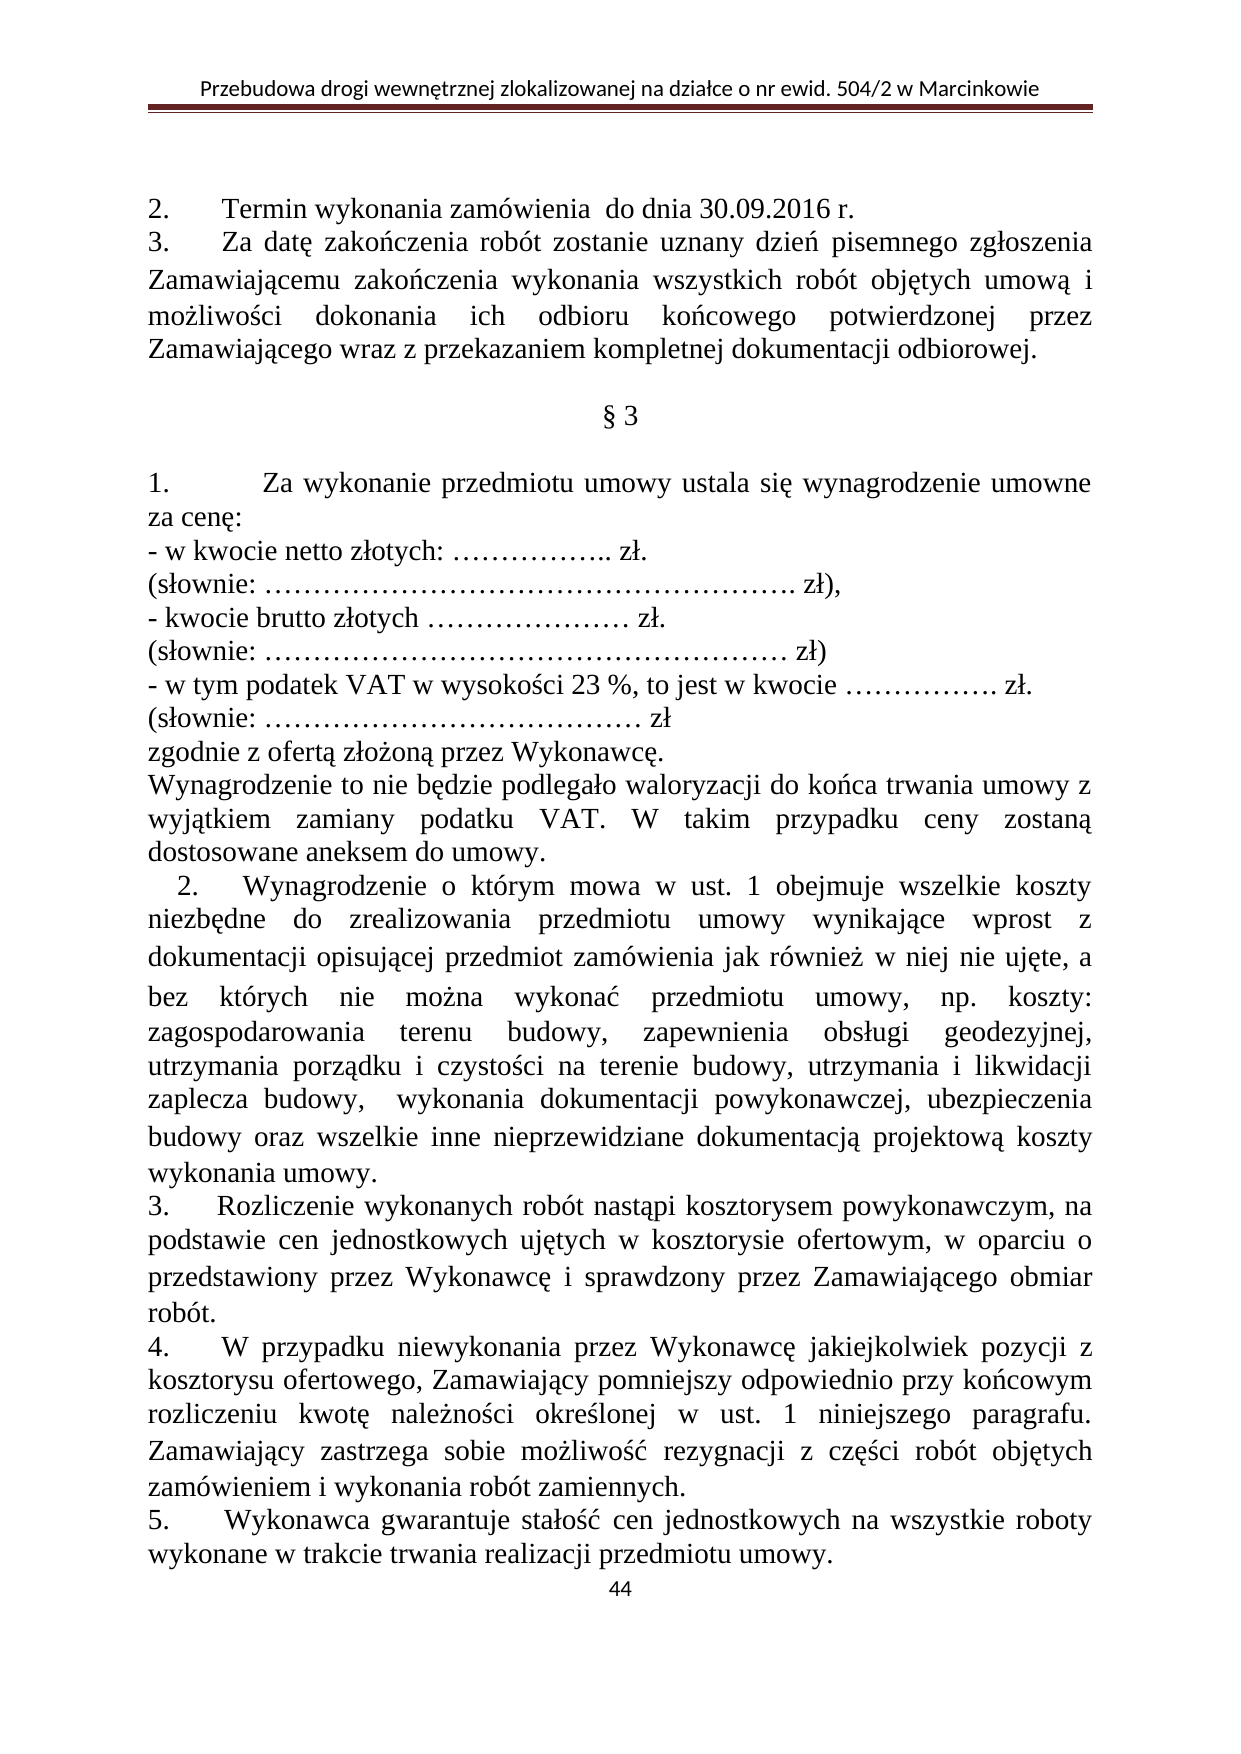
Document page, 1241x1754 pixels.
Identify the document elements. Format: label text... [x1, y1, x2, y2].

text - kwocie brutto złotych ………………… zł. [148, 600, 1093, 633]
text - w tym podatek VAT w wysokości 23 %, to jest w kwocie ……………. zł. [148, 667, 1093, 700]
text 3. Rozliczenie wykonanych robót nastąpi kosztorysem powykonawczym, na podstawie cen jednostkowych ujętych w kosztorysie ofertowym, w oparciu o przedstawiony przez Wykonawcę i sprawdzony przez Zamawiającego obmiar robót. [148, 1188, 1093, 1329]
text § 3 [148, 398, 1093, 432]
text 5. Wykonawca gwarantuje stałość cen jednostkowych na wszystkie roboty wykonane w trakcie trwania realizacji przedmiotu umowy. [148, 1502, 1093, 1569]
text (słownie: ………………………………………………. zł), [148, 566, 1093, 600]
text Wynagrodzenie to nie będzie podlegało waloryzacji do końca trwania umowy z wyjątkiem zamiany podatku VAT. W takim przypadku ceny zostaną dostosowane aneksem do umowy. [148, 767, 1093, 868]
text - w kwocie netto złotych: …………….. zł. [148, 533, 1093, 566]
list Za wykonanie przedmiotu umowy ustala się wynagrodzenie umowne za cenę: [148, 466, 1093, 533]
text (słownie: ……………………………………………… zł) [148, 633, 1093, 667]
text 4. W przypadku niewykonania przez Wykonawcę jakiejkolwiek pozycji z kosztorysu ofertowego, Zamawiający pomniejszy odpowiednio przy końcowym rozliczeniu kwotę należności określonej w ust. 1 niniejszego paragrafu. Zamawiający zastrzega sobie możliwość rezygnacji z części robót objętych zamówieniem i wykonania robót zamiennych. [148, 1329, 1093, 1502]
text zgodnie z ofertą złożoną przez Wykonawcę. [148, 734, 1093, 767]
list Termin wykonania zamówienia do dnia 30.09.2016 r. [148, 191, 1093, 224]
text (słownie: ………………………………… zł [148, 700, 1093, 734]
text 2. Wynagrodzenie o którym mowa w ust. 1 obejmuje wszelkie koszty niezbędne do zrealizowania przedmiotu umowy wynikające wprost z dokumentacji opisującej przedmiot zamówienia jak również w niej nie ujęte, a bez których nie można wykonać przedmiotu umowy, np. koszty: zagospodarowania terenu budowy, zapewnienia obsługi geodezyjnej, utrzymania porządku i czystości na terenie budowy, utrzymania i likwidacji zaplecza budowy, wykonania dokumentacji powykonawczej, ubezpieczenia budowy oraz wszelkie inne nieprzewidziane dokumentacją projektową koszty wykonania umowy. [148, 868, 1093, 1188]
list Za datę zakończenia robót zostanie uznany dzień pisemnego zgłoszenia Zamawiającemu zakończenia wykonania wszystkich robót objętych umową i możliwości dokonania ich odbioru końcowego potwierdzonej przez Zamawiającego wraz z przekazaniem kompletnej dokumentacji odbiorowej. [148, 224, 1093, 365]
